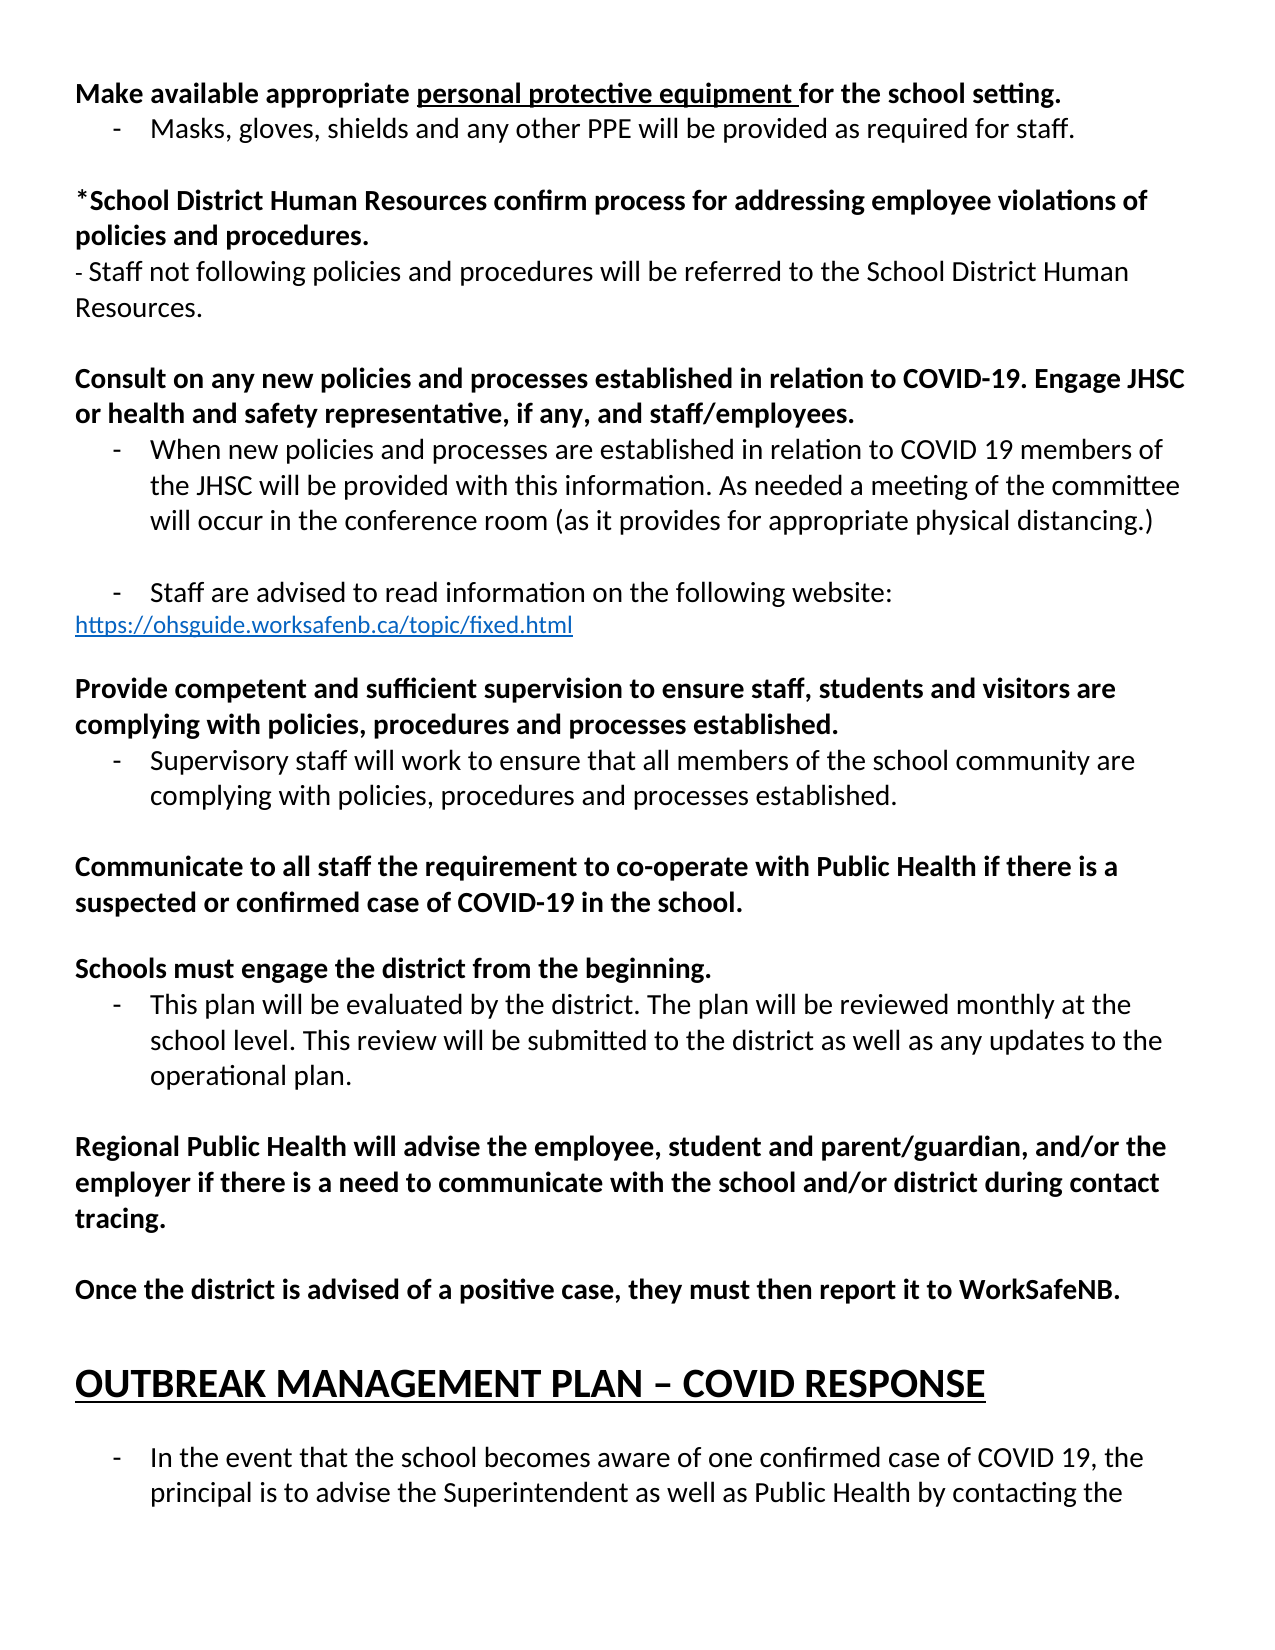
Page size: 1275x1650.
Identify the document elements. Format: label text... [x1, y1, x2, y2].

list Supervisory staff will work to ensure that all members of the school community are complying with policies, procedures and processes established. [112, 742, 1200, 813]
list When new policies and processes are established in relation to COVID 19 members of the JHSC will be provided with this information. As needed a meeting of the committee will occur in the conference room (as it provides for appropriate physical distancing.) [112, 431, 1200, 538]
text Consult on any new policies and processes established in relation to COVID-19. Engage JHSC or health and safety representative, if any, and staff/employees. [75, 360, 1200, 431]
text OUTBREAK MANAGEMENT PLAN – COVID RESPONSE [75, 1357, 1200, 1408]
text Schools must engage the district from the beginning. [75, 950, 1200, 986]
text *School District Human Resources confirm process for addressing employee violations of policies and procedures. [75, 182, 1200, 253]
text Once the district is advised of a positive case, they must then report it to WorkSafeNB. [75, 1271, 1200, 1307]
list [112, 1439, 1200, 1510]
text Communicate to all staff the requirement to co-operate with Public Health if there is a suspected or confirmed case of COVID-19 in the school. [75, 848, 1200, 920]
list This plan will be evaluated by the district. The plan will be reviewed monthly at the school level. This review will be submitted to the district as well as any updates to the operational plan. [112, 986, 1200, 1093]
text Regional Public Health will advise the employee, student and parent/guardian, and/or the employer if there is a need to communicate with the school and/or district during contact tracing. [75, 1128, 1200, 1235]
list Staff are advised to read information on the following website: [112, 574, 1200, 609]
text - Staff not following policies and procedures will be referred to the School District Human Resources. [75, 253, 1200, 324]
text https://ohsguide.worksafenb.ca/topic/fixed.html [75, 609, 1200, 640]
text Make available appropriate personal protective equipment for the school setting. [75, 75, 1200, 111]
list Masks, gloves, shields and any other PPE will be provided as required for staff. [112, 111, 1200, 146]
text Provide competent and sufficient supervision to ensure staff, students and visitors are complying with policies, procedures and processes established. [75, 670, 1200, 742]
